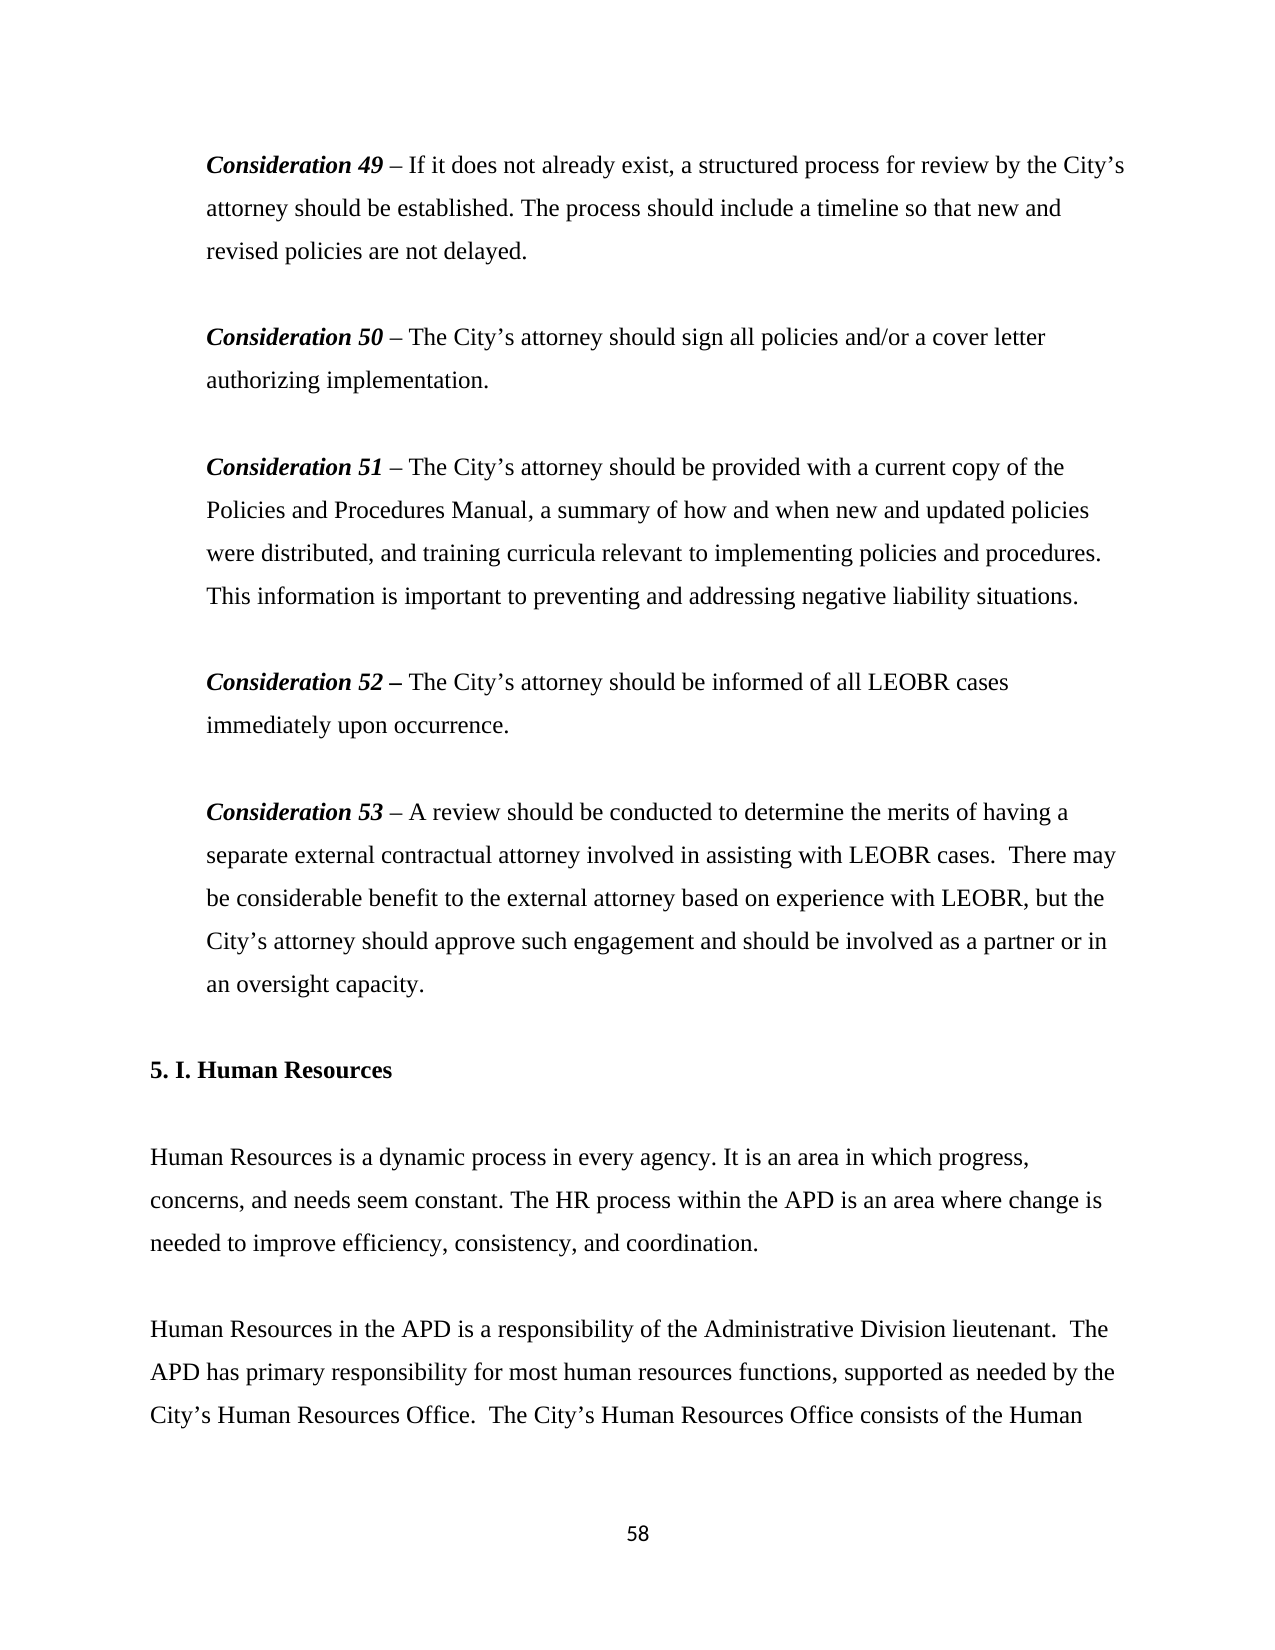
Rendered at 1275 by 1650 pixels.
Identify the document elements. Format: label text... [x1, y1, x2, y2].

text Consideration 52 – The City’s attorney should be informed of all LEOBR cases immediately upon occurrence. [206, 667, 1125, 739]
text 5. I. Human Resources [150, 1056, 1125, 1084]
text Consideration 51 – The City’s attorney should be provided with a current copy of the Policies and Procedures Manual, a summary of how and when new and updated policies were distributed, and training curricula relevant to implementing policies and procedures. This information is important to preventing and addressing negative liability situations. [206, 452, 1125, 610]
text Consideration 49 – If it does not already exist, a structured process for review by the City’s attorney should be established. The process should include a timeline so that new and revised policies are not delayed. [206, 150, 1125, 265]
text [150, 1314, 1125, 1429]
text Consideration 50 – The City’s attorney should sign all policies and/or a cover letter authorizing implementation. [206, 322, 1125, 394]
text Consideration 53 – A review should be conducted to determine the merits of having a separate external contractual attorney involved in assisting with LEOBR cases. There may be considerable benefit to the external attorney based on experience with LEOBR, but the City’s attorney should approve such engagement and should be involved as a partner or in an oversight capacity. [206, 797, 1125, 998]
text Human Resources is a dynamic process in every agency. It is an area in which progress, concerns, and needs seem constant. The HR process within the APD is an area where change is needed to improve efficiency, consistency, and coordination. [150, 1142, 1125, 1257]
